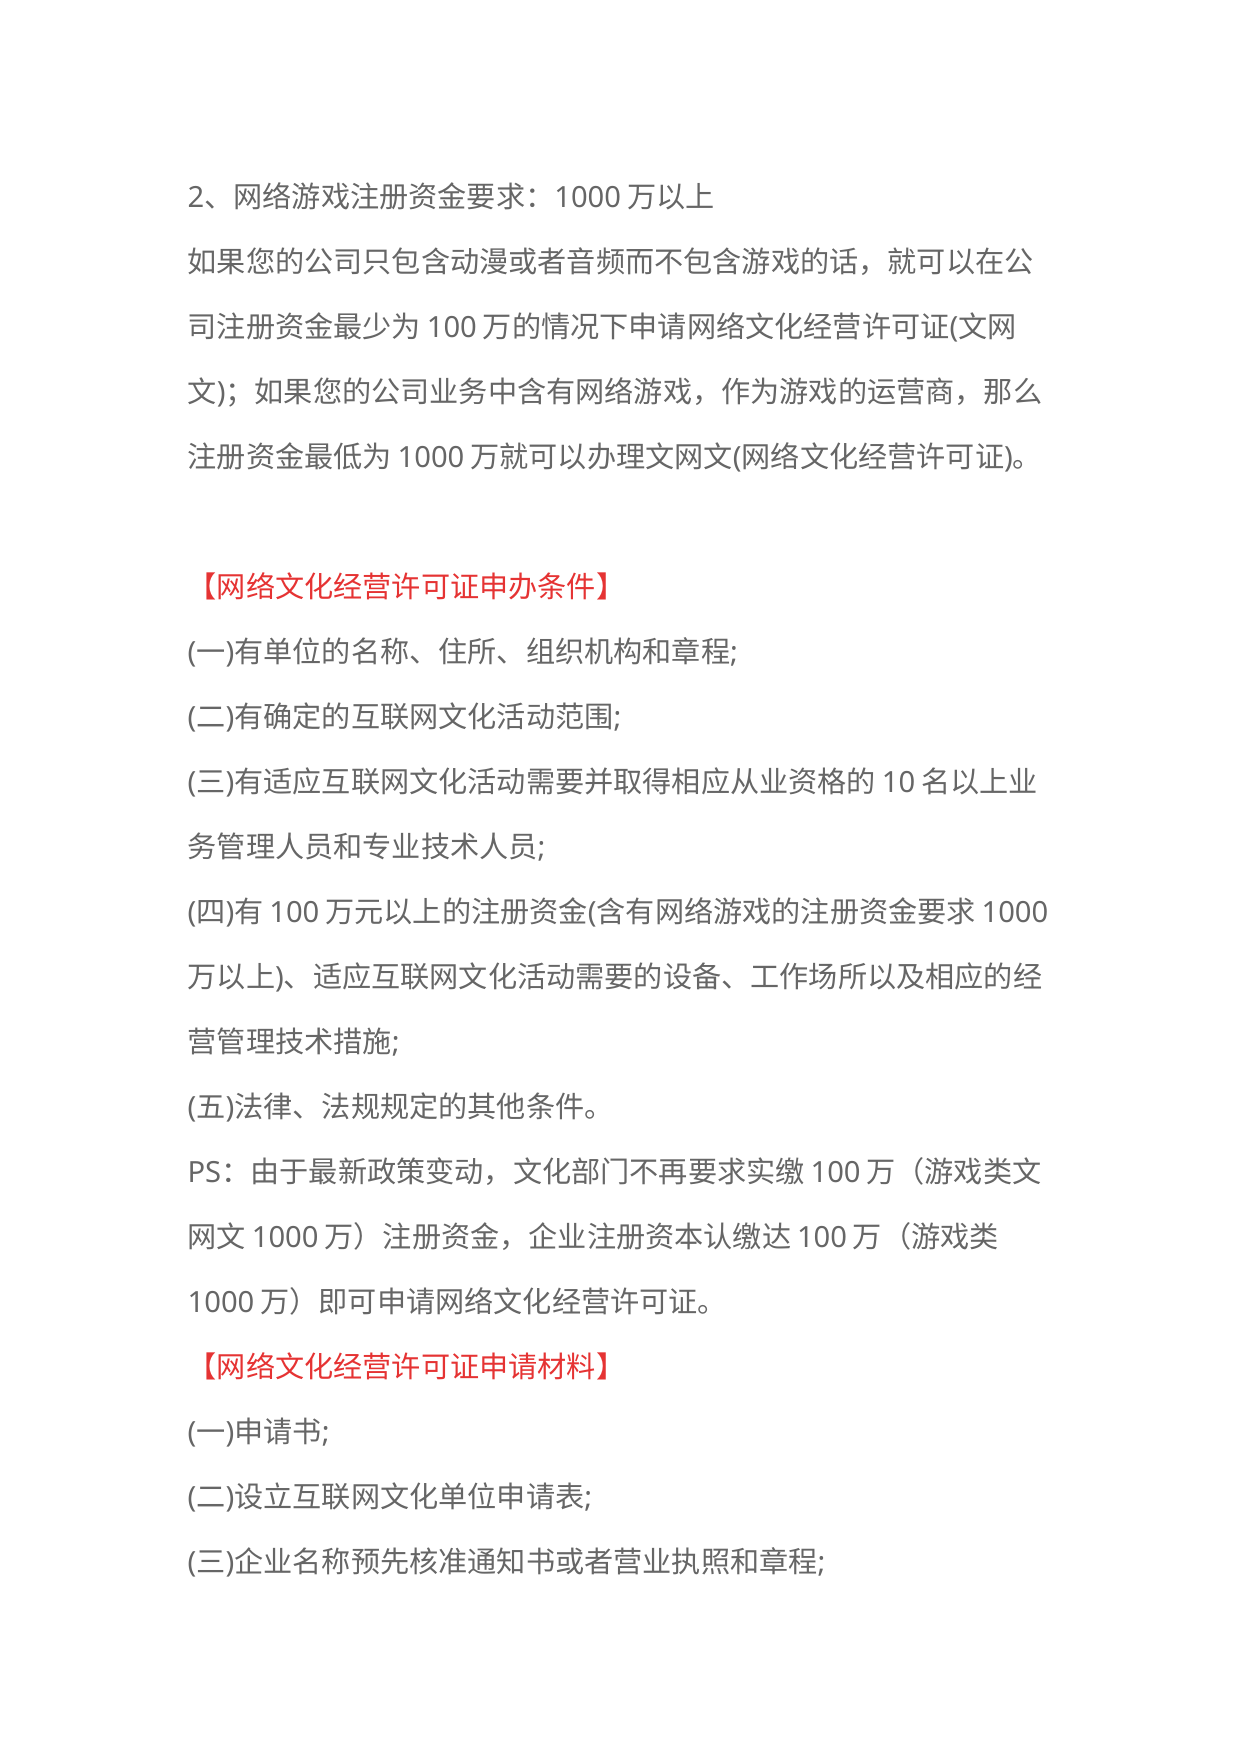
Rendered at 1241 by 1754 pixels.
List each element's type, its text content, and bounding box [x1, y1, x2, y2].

text (二)设立互联网文化单位申请表; [187, 1462, 1053, 1527]
text 2、网络游戏注册资金要求：1000万以上 [187, 162, 1053, 227]
text (三)有适应互联网文化活动需要并取得相应从业资格的10名以上业务管理人员和专业技术人员; [187, 747, 1053, 877]
text (一)有单位的名称、住所、组织机构和章程; [187, 617, 1053, 682]
text (四)有100万元以上的注册资金(含有网络游戏的注册资金要求1000万以上)、适应互联网文化活动需要的设备、工作场所以及相应的经营管理技术措施; [187, 877, 1053, 1072]
text 【网络文化经营许可证申请材料】 [187, 1332, 1053, 1397]
text (一)申请书; [187, 1397, 1053, 1462]
text 如果您的公司只包含动漫或者音频而不包含游戏的话，就可以在公司注册资金最少为100万的情况下申请网络文化经营许可证(文网文)；如果您的公司业务中含有网络游戏，作为游戏的运营商，那么注册资金最低为1000万就可以办理文网文(网络文化经营许可证)。 [187, 227, 1053, 487]
text (二)有确定的互联网文化活动范围; [187, 682, 1053, 747]
text (三)企业名称预先核准通知书或者营业执照和章程; [187, 1527, 1053, 1592]
text (五)法律、法规规定的其他条件。 [187, 1072, 1053, 1137]
text 【网络文化经营许可证申办条件】 [187, 552, 1053, 617]
text PS：由于最新政策变动，文化部门不再要求实缴100万（游戏类文网文1000万）注册资金，企业注册资本认缴达100万（游戏类1000万）即可申请网络文化经营许可证。 [187, 1137, 1053, 1332]
